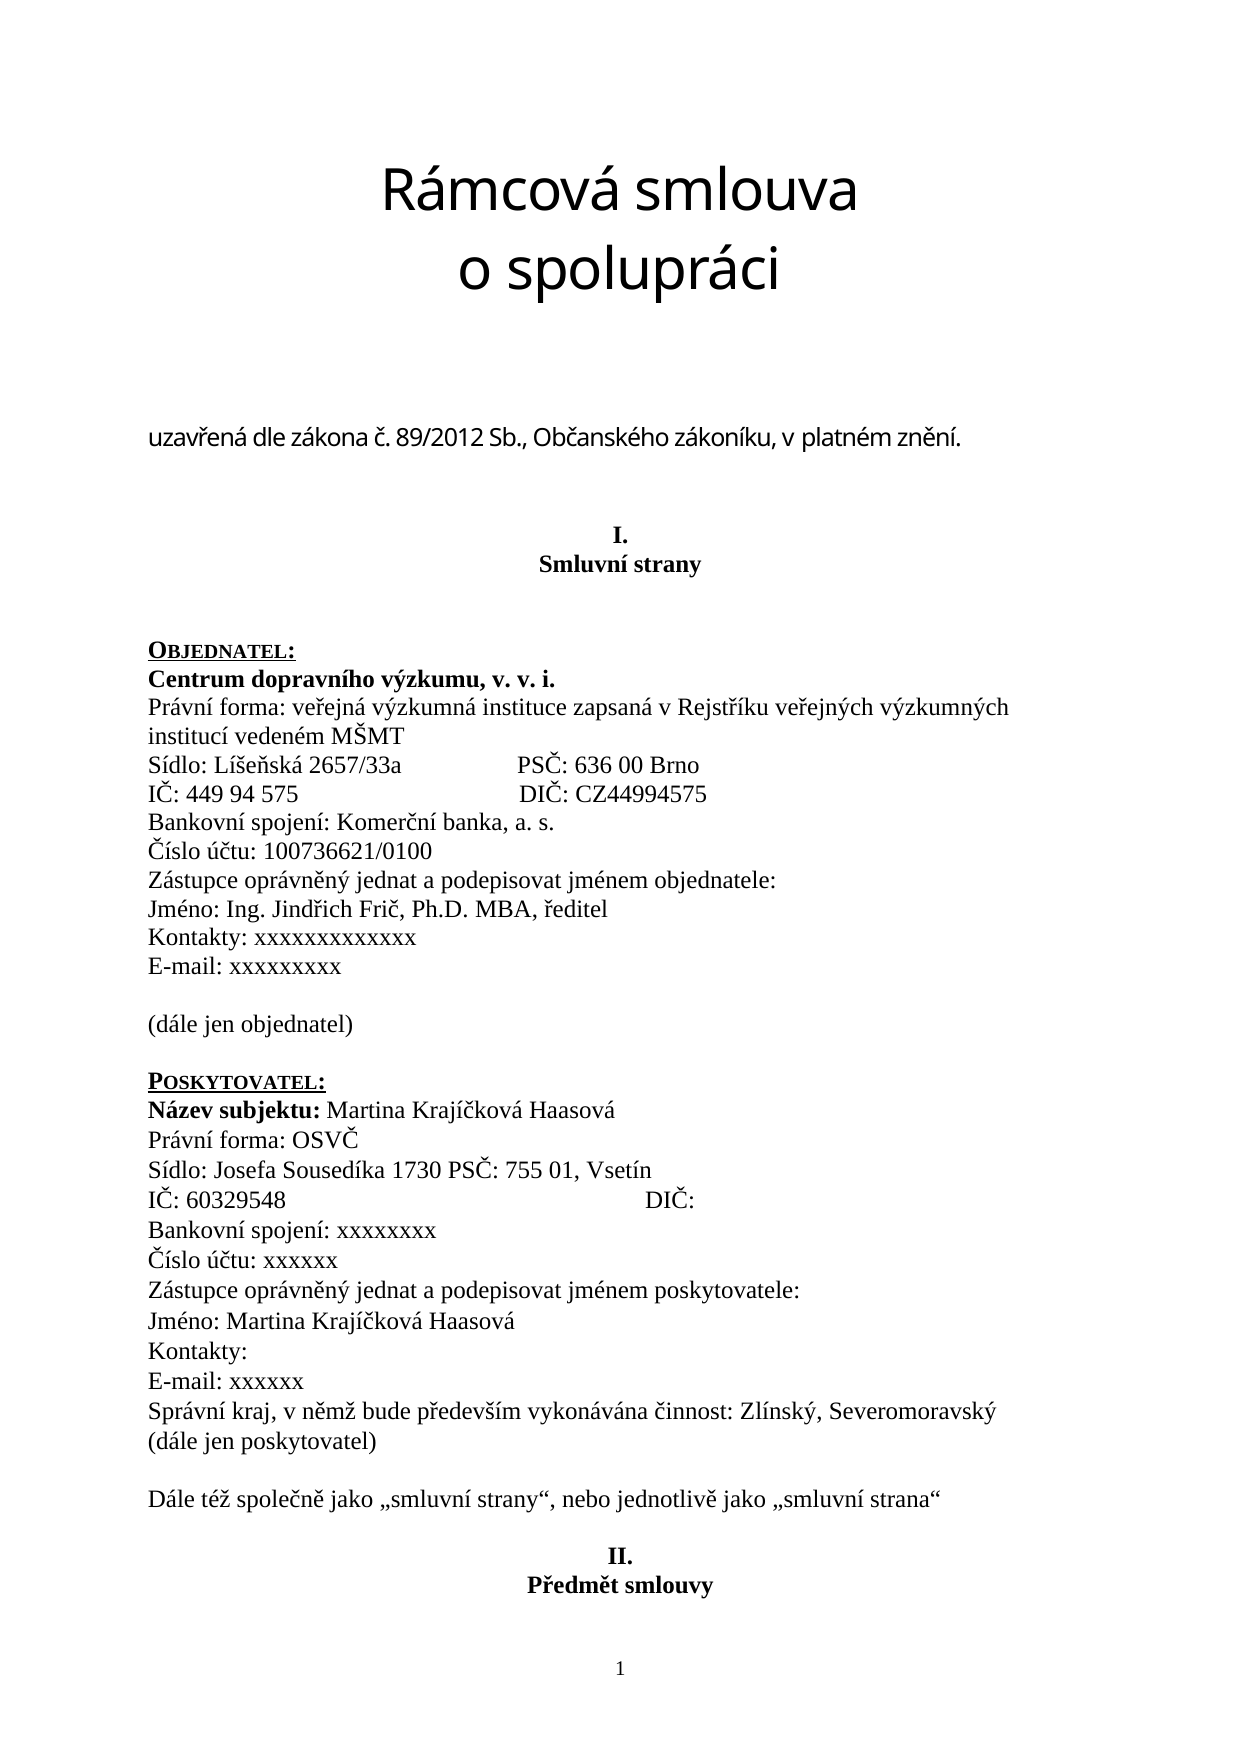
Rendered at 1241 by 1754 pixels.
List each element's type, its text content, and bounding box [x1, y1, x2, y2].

text Sídlo: Josefa Sousedíka 1730 PSČ: 755 01, Vsetín [148, 1155, 1093, 1184]
text Název subjektu: Martina Krajíčková Haasová [148, 1095, 1093, 1124]
text Objednatel: [148, 635, 1093, 664]
title o spolupráci [148, 227, 1093, 307]
text Správní kraj, v němž bude především vykonávána činnost: Zlínský, Severomoravský [148, 1396, 1093, 1425]
text Číslo účtu: 100736621/0100 [148, 836, 1093, 865]
text Zástupce oprávněný jednat a podepisovat jménem objednatele: [148, 865, 1093, 894]
text Číslo účtu: xxxxxx [148, 1246, 1093, 1274]
text Zástupce oprávněný jednat a podepisovat jménem poskytovatele: [148, 1276, 1093, 1304]
text Jméno: Martina Krajíčková Haasová [148, 1306, 1093, 1334]
text E-mail: xxxxxxxxx [148, 951, 1093, 980]
text IČ: 60329548 DIČ: [148, 1185, 1093, 1214]
text Dále též společně jako „smluvní strany“, nebo jednotlivě jako „smluvní strana“ [148, 1484, 1093, 1512]
text Bankovní spojení: Komerční banka, a. s. [148, 807, 1093, 836]
text Kontakty: [148, 1336, 1093, 1364]
title Rámcová smlouva [148, 148, 1093, 227]
text (dále jen poskytovatel) [148, 1426, 1093, 1455]
text Právní forma: veřejná výzkumná instituce zapsaná v Rejstříku veřejných výzkumných institucí vedeném MŠMT [148, 692, 1093, 750]
text Poskytovatel: [148, 1066, 1093, 1095]
text IČ: 449 94 575 DIČ: CZ44994575 [148, 779, 1093, 807]
text Právní forma: OSVČ [148, 1125, 1093, 1154]
text (dále jen objednatel) [148, 1009, 1093, 1037]
text E-mail: xxxxxx [148, 1366, 1093, 1395]
text II. [148, 1541, 1093, 1570]
text Předmět smlouvy [148, 1570, 1093, 1599]
text Smluvní strany [148, 549, 1093, 577]
title uzavřená dle zákona č. 89/2012 Sb., Občanského zákoníku, v platném znění. [148, 420, 1093, 454]
text Centrum dopravního výzkumu, v. v. i. [148, 664, 1093, 692]
text Jméno: Ing. Jindřich Frič, Ph.D. MBA, ředitel [148, 894, 1093, 922]
text Bankovní spojení: xxxxxxxx [148, 1215, 1093, 1244]
text Kontakty: xxxxxxxxxxxxx [148, 922, 1093, 951]
text I. [148, 520, 1093, 549]
text Sídlo: Líšeňská 2657/33a PSČ: 636 00 Brno [148, 750, 1093, 779]
